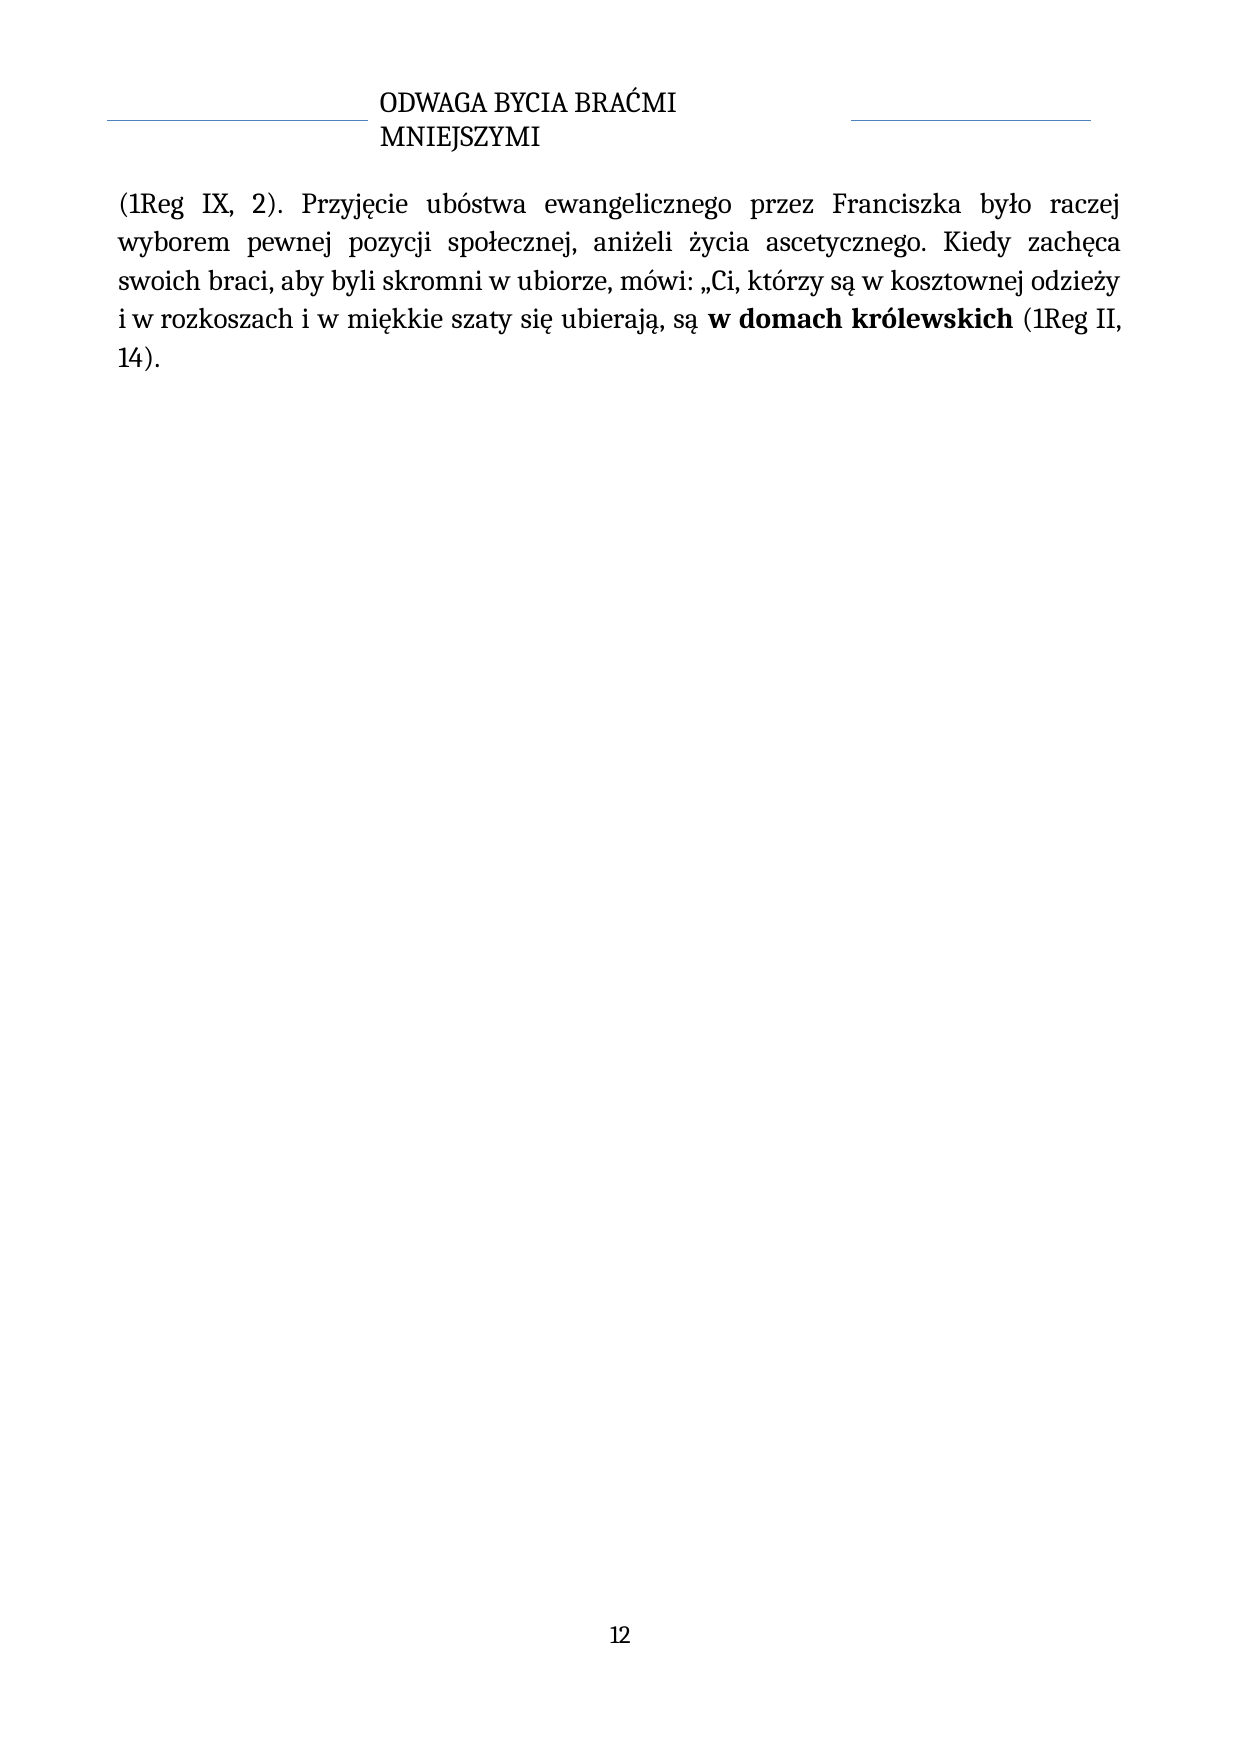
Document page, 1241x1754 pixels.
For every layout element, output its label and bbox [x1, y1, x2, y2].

text [118, 148, 1122, 374]
